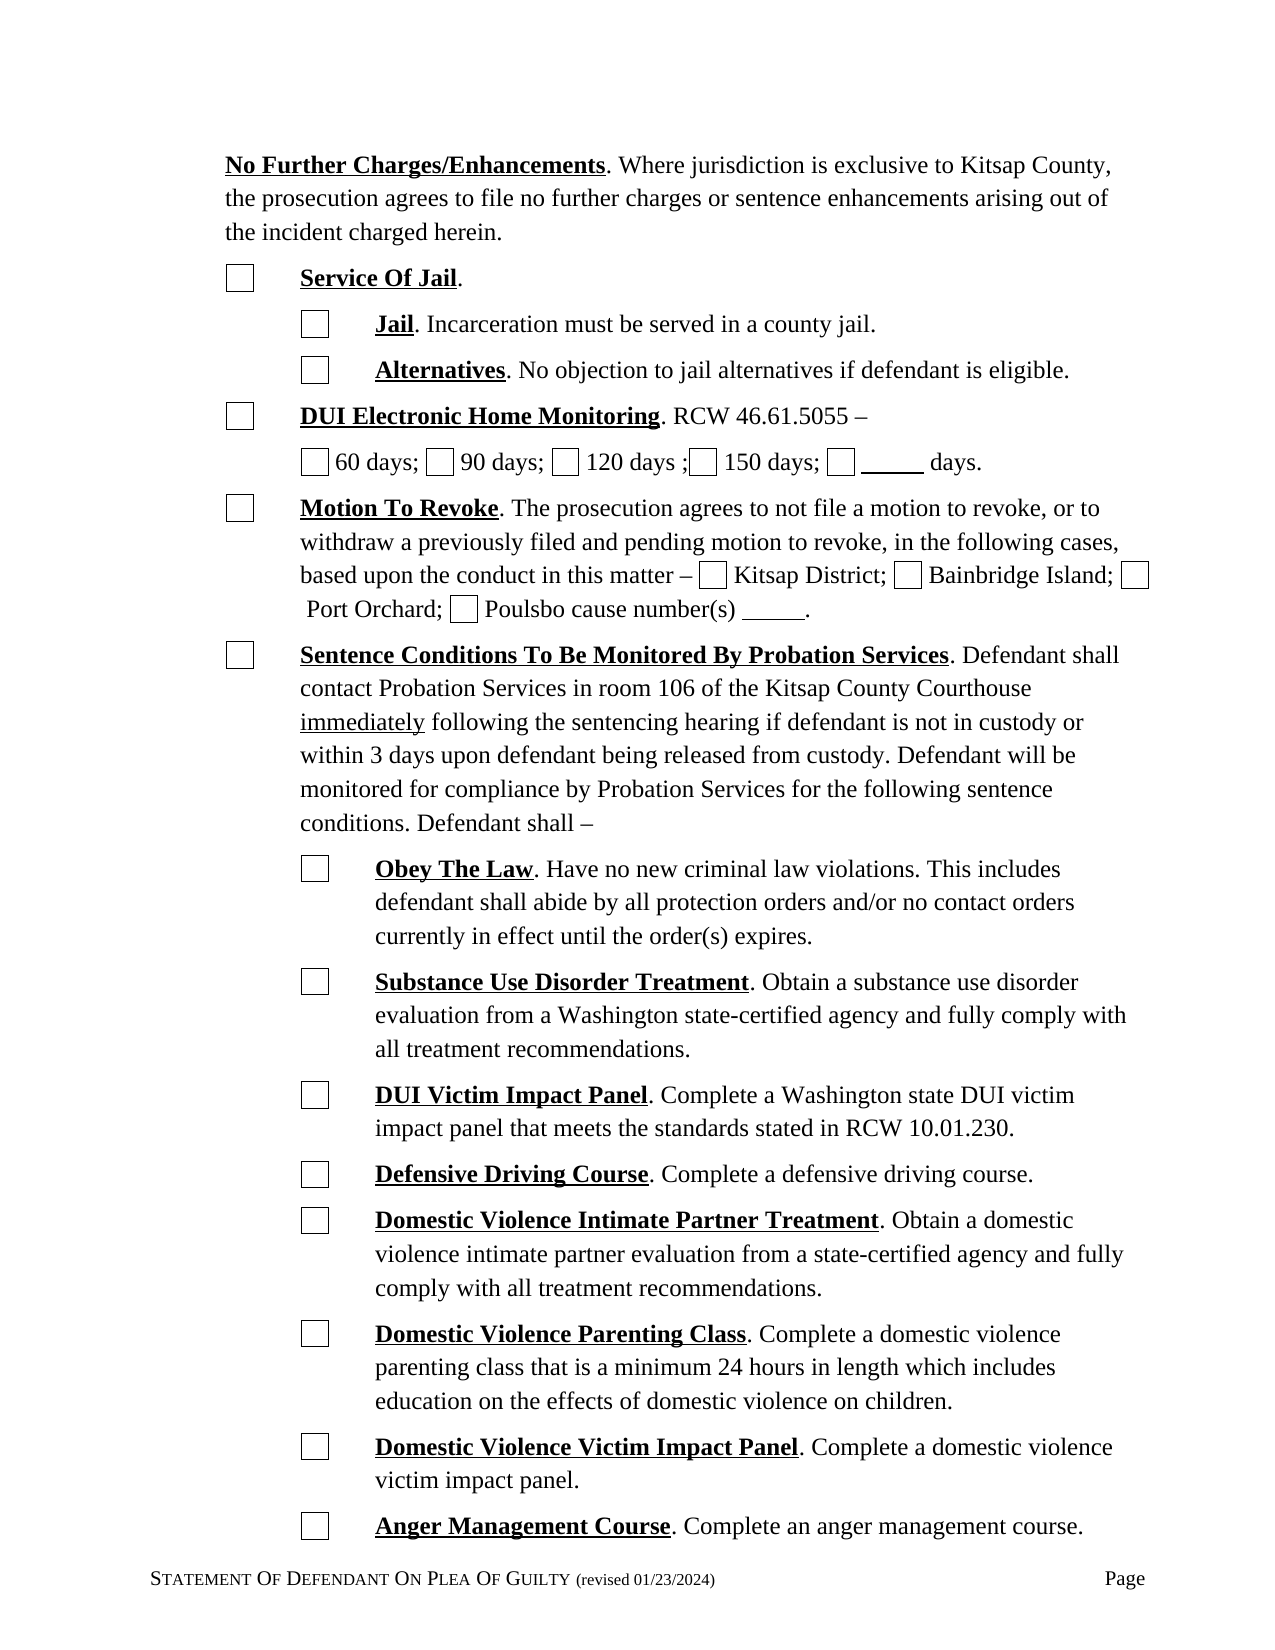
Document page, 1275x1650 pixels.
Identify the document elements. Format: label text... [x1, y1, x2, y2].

text Substance Use Disorder Treatment. Obtain a substance use disorder evaluation from a Washington state-certified agency and fully comply with all treatment recommendations. [300, 967, 1134, 1063]
text Domestic Violence Parenting Class. Complete a domestic violence parenting class that is a minimum 24 hours in length which includes education on the effects of domestic violence on children. [300, 1319, 1134, 1414]
text Jail. Incarceration must be served in a county jail. [300, 309, 1125, 338]
text Sentence Conditions To Be Monitored By Probation Services. Defendant shall contact Probation Services in room 106 of the Kitsap County Courthouse immediately following the sentencing hearing if defendant is not in custody or within 3 days upon defendant being released from custody. Defendant will be monitored for compliance by Probation Services for the following sentence conditions. Defendant shall – [225, 640, 1134, 836]
text 60 days; 90 days; 120 days ; 150 days; days. [300, 447, 1144, 476]
text No Further Charges/Enhancements. Where jurisdiction is exclusive to Kitsap County, the prosecution agrees to file no further charges or sentence enhancements arising out of the incident charged herein. [225, 150, 1125, 246]
text Defensive Driving Course. Complete a defensive driving course. [300, 1159, 1134, 1188]
text Alternatives. No objection to jail alternatives if defendant is eligible. [300, 355, 1125, 384]
text DUI Electronic Home Monitoring. RCW 46.61.5055 – [225, 401, 1144, 430]
text Domestic Violence Intimate Partner Treatment. Obtain a domestic violence intimate partner evaluation from a state-certified agency and fully comply with all treatment recommendations. [300, 1206, 1153, 1301]
text Domestic Violence Victim Impact Panel. Complete a domestic violence victim impact panel. [300, 1432, 1134, 1494]
text Service Of Jail. [225, 263, 1125, 292]
text Anger Management Course. Complete an anger management course. [300, 1511, 1134, 1540]
text DUI Victim Impact Panel. Complete a Washington state DUI victim impact panel that meets the standards stated in RCW 10.01.230. [300, 1080, 1134, 1142]
text Obey The Law. Have no new criminal law violations. This includes defendant shall abide by all protection orders and/or no contact orders currently in effect until the order(s) expires. [300, 854, 1134, 949]
text Motion To Revoke. The prosecution agrees to not file a motion to revoke, or to withdraw a previously filed and pending motion to revoke, in the following cases, based upon the conduct in this matter – Kitsap District; Bainbridge Island; Port Orchard; Poulsbo cause number(s) . [225, 493, 1144, 623]
